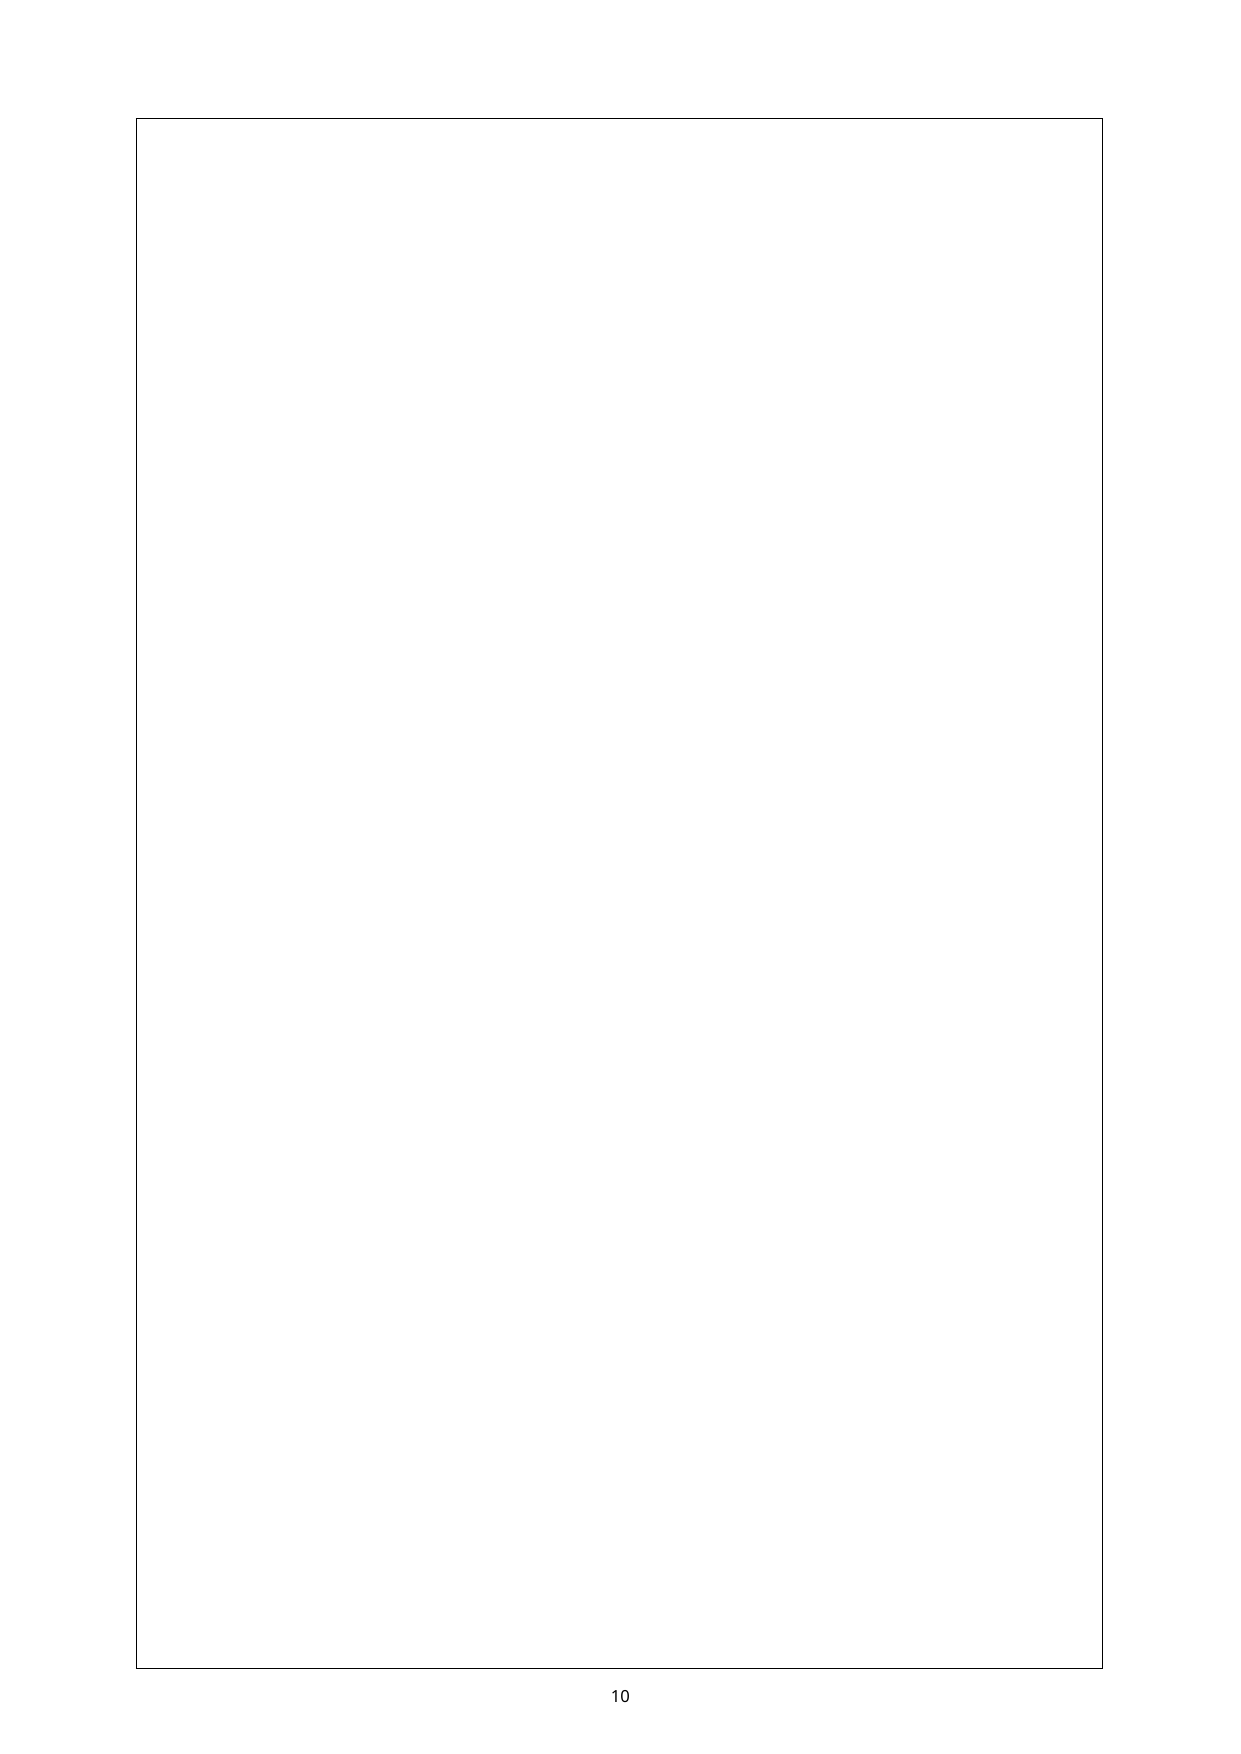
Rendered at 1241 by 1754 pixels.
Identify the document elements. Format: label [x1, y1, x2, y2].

table_cell [137, 119, 1102, 1668]
